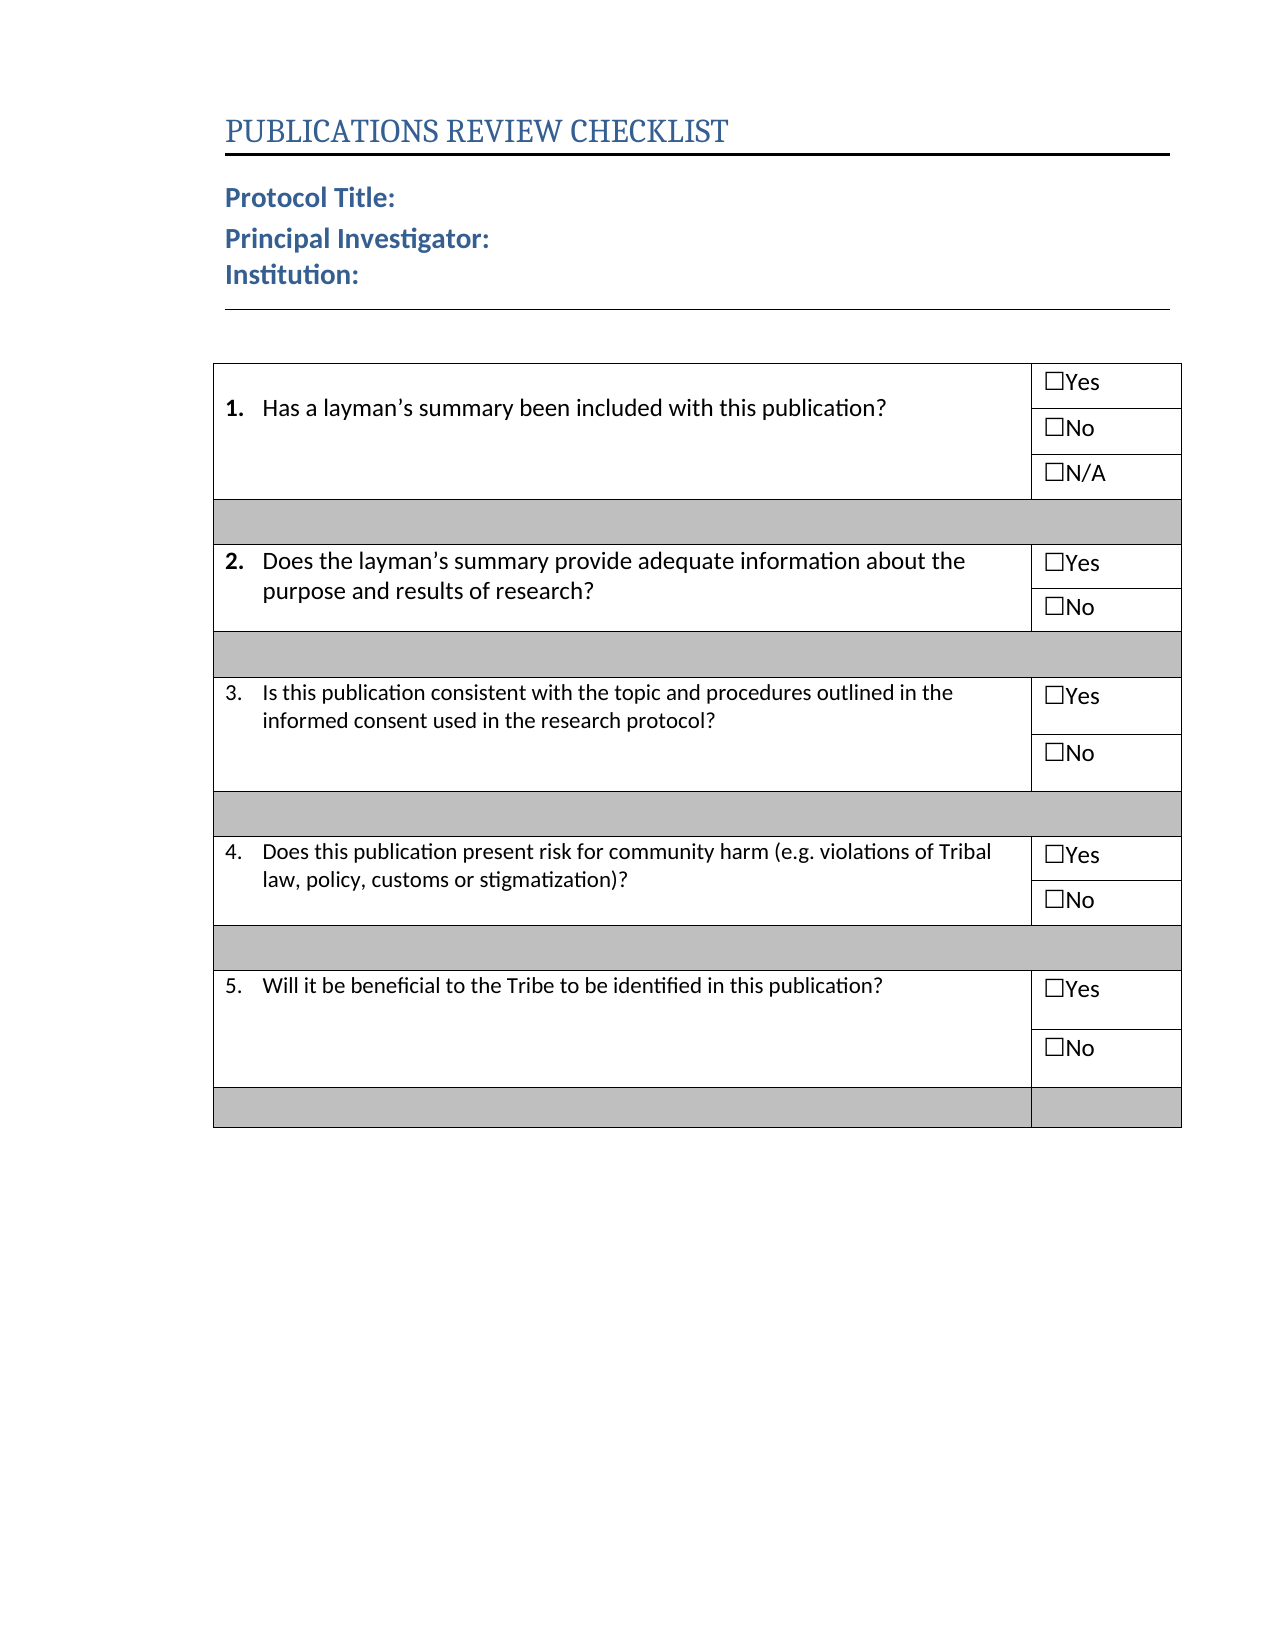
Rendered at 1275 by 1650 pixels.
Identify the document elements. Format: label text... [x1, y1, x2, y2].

table_cell Yes [1032, 837, 1181, 880]
table_cell [1032, 1088, 1181, 1127]
table_cell [214, 1088, 1031, 1127]
table_cell [214, 926, 1181, 970]
text Protocol Title: [225, 179, 1170, 215]
text Institution: [225, 256, 1170, 292]
table_cell No [1032, 881, 1181, 925]
table_cell Yes [1032, 971, 1181, 1028]
table_cell No [1032, 735, 1181, 791]
table_cell [214, 792, 1181, 836]
table_cell No [1032, 589, 1181, 631]
table_cell Does the layman’s summary provide adequate information about the purpose and results of research? [214, 545, 1031, 631]
table_header Yes [1032, 364, 1181, 408]
table_cell No [1032, 1030, 1181, 1087]
table_cell Does this publication present risk for community harm (e.g. violations of Tribal law, policy, customs or stigmatization)? [214, 837, 1031, 925]
table_cell [214, 632, 1181, 677]
table_cell Is this publication consistent with the topic and procedures outlined in the informed consent used in the research protocol? [214, 678, 1031, 791]
table_cell Will it be beneficial to the Tribe to be identified in this publication? [214, 971, 1031, 1087]
table_cell N/A [1032, 455, 1181, 499]
table_cell Yes [1032, 678, 1181, 734]
table_header Has a layman’s summary been included with this publication? [214, 364, 1031, 499]
text Principal Investigator: [225, 220, 1170, 256]
table_cell No [1032, 409, 1181, 454]
subtitle PUBLICATIONS REVIEW CHECKLIST [225, 112, 1170, 153]
table_cell [214, 500, 1181, 544]
table_cell Yes [1032, 545, 1181, 587]
